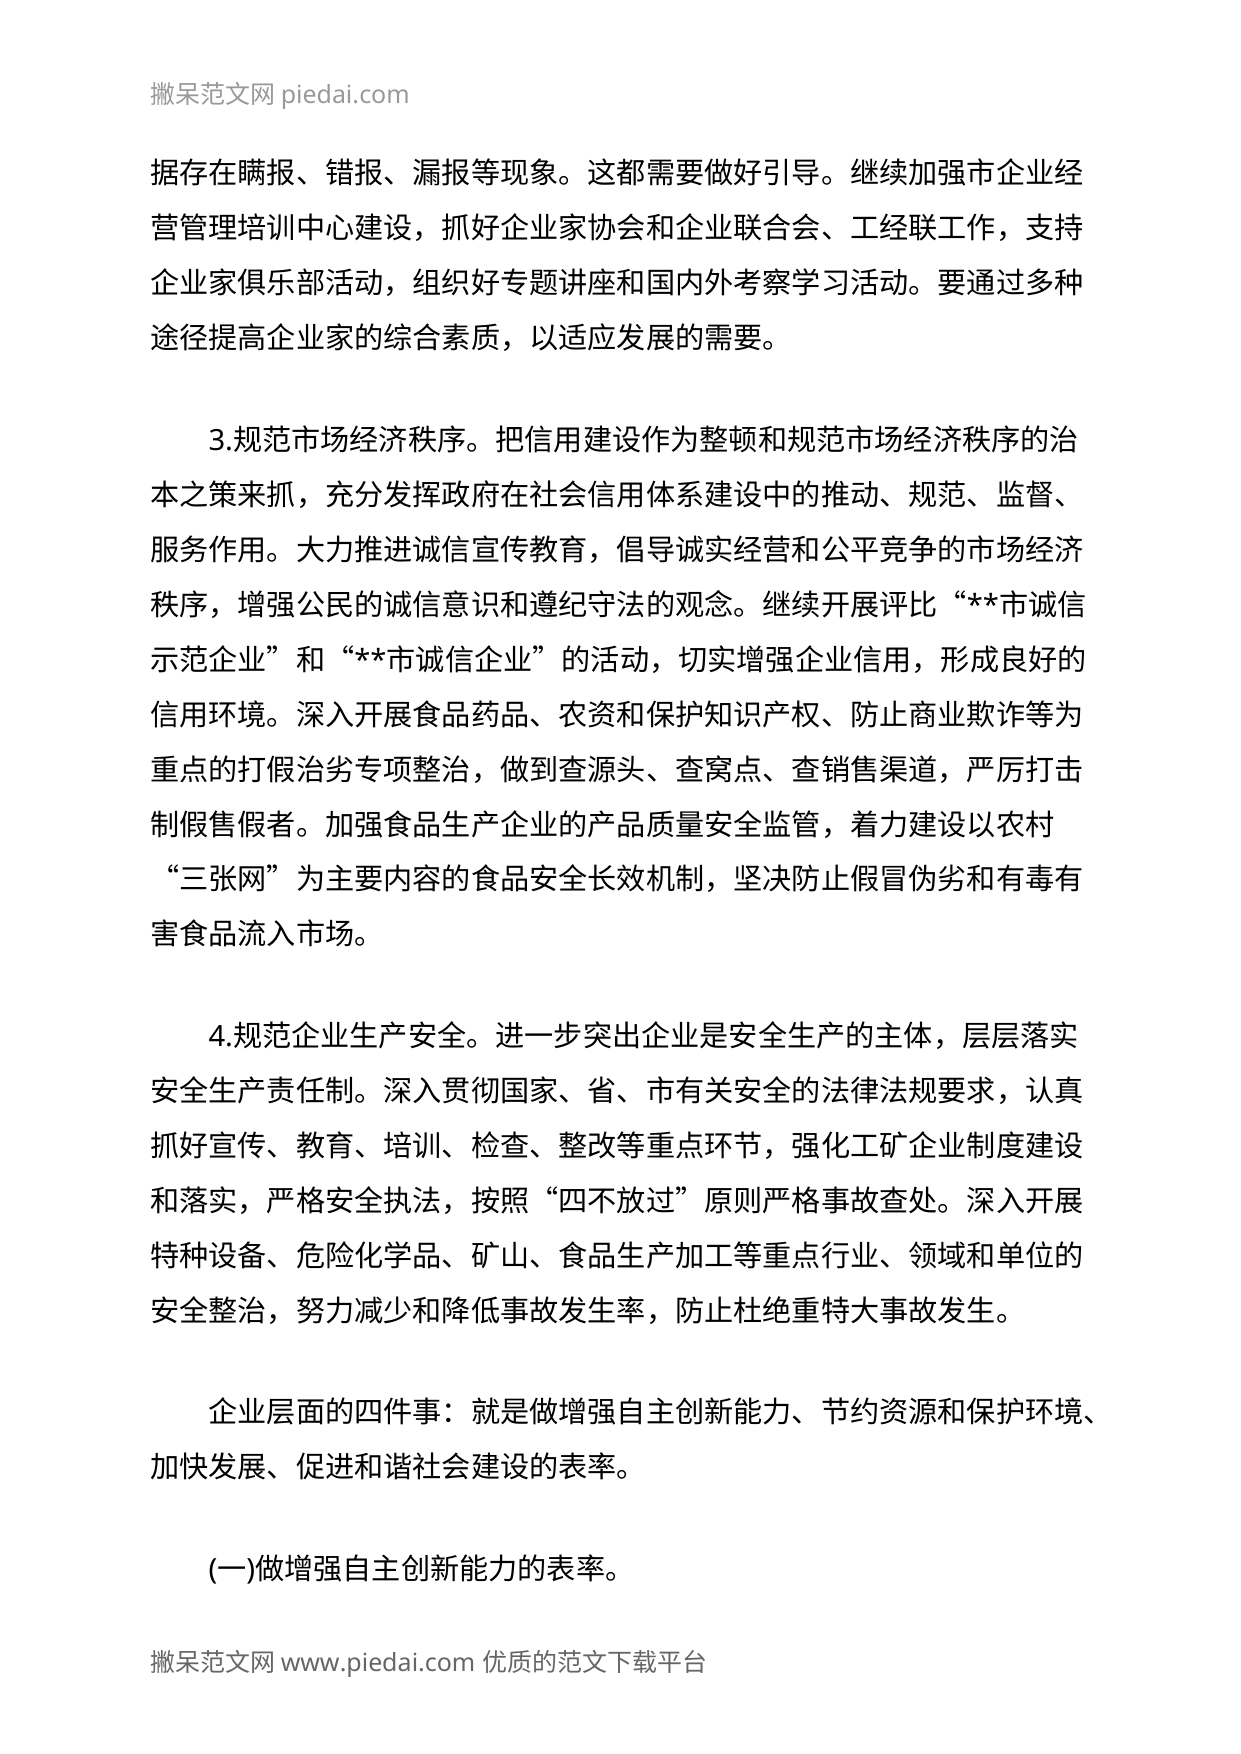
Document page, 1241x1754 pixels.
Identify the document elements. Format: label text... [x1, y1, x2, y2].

text (一)做增强自主创新能力的表率。 [150, 1546, 1090, 1588]
text 3.规范市场经济秩序。把信用建设作为整顿和规范市场经济秩序的治本之策来抓，充分发挥政府在社会信用体系建设中的推动、规范、监督、服务作用。大力推进诚信宣传教育，倡导诚实经营和公平竞争的市场经济秩序，增强公民的诚信意识和遵纪守法的观念。继续开展评比“**市诚信示范企业”和“**市诚信企业”的活动，切实增强企业信用，形成良好的信用环境。深入开展食品药品、农资和保护知识产权、防止商业欺诈等为重点的打假治劣专项整治，做到查源头、查窝点、查销售渠道，严厉打击制假售假者。加强食品生产企业的产品质量安全监管，着力建设以农村“三张网”为主要内容的食品安全长效机制，坚决防止假冒伪劣和有毒有害食品流入市场。 [150, 416, 1090, 953]
text 企业层面的四件事：就是做增强自主创新能力、节约资源和保护环境、加快发展、促进和谐社会建设的表率。 [150, 1389, 1090, 1486]
text 4.规范企业生产安全。进一步突出企业是安全生产的主体，层层落实安全生产责任制。深入贯彻国家、省、市有关安全的法律法规要求，认真抓好宣传、教育、培训、检查、整改等重点环节，强化工矿企业制度建设和落实，严格安全执法，按照“四不放过”原则严格事故查处。深入开展特种设备、危险化学品、矿山、食品生产加工等重点行业、领域和单位的安全整治，努力减少和降低事故发生率，防止杜绝重特大事故发生。 [150, 1013, 1090, 1329]
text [150, 150, 1090, 357]
